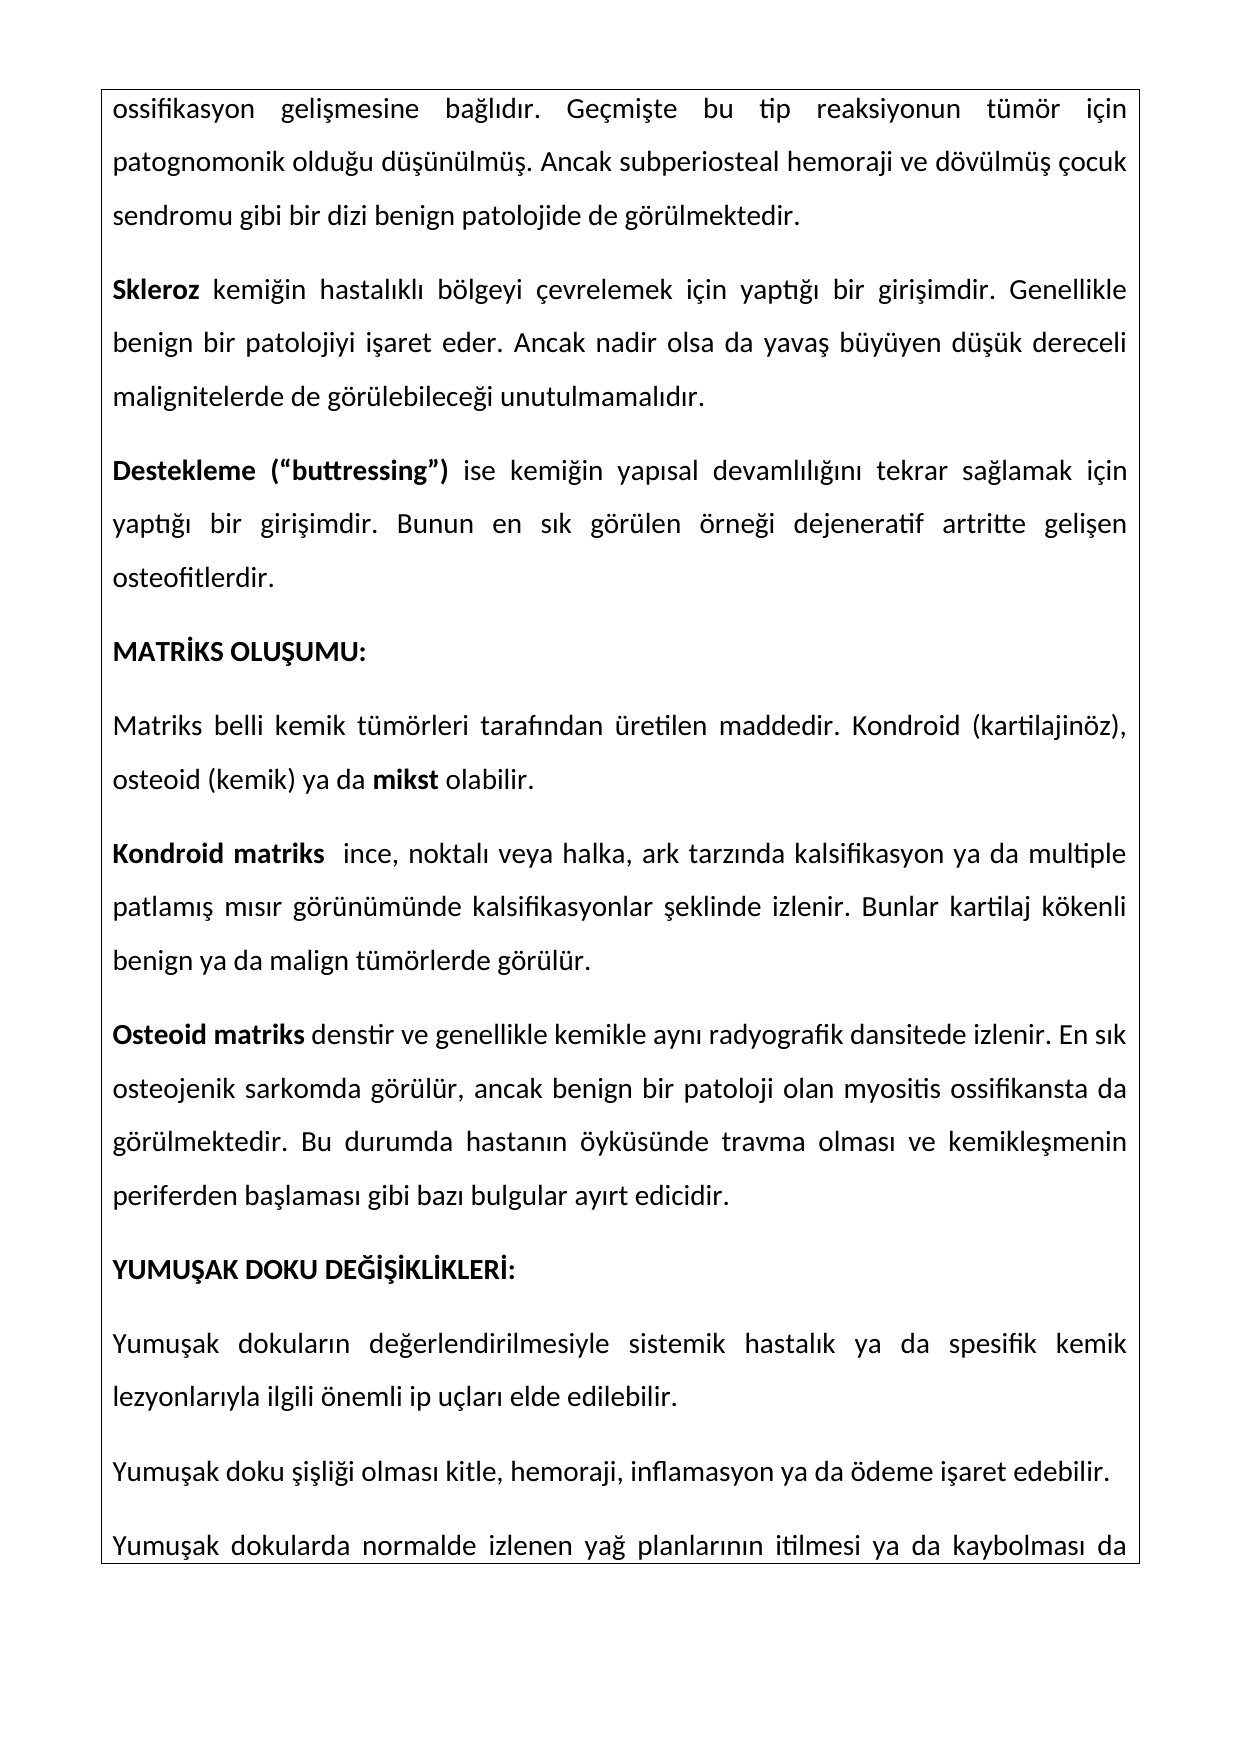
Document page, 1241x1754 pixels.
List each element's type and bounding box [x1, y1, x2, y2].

table_header [102, 90, 1139, 1563]
